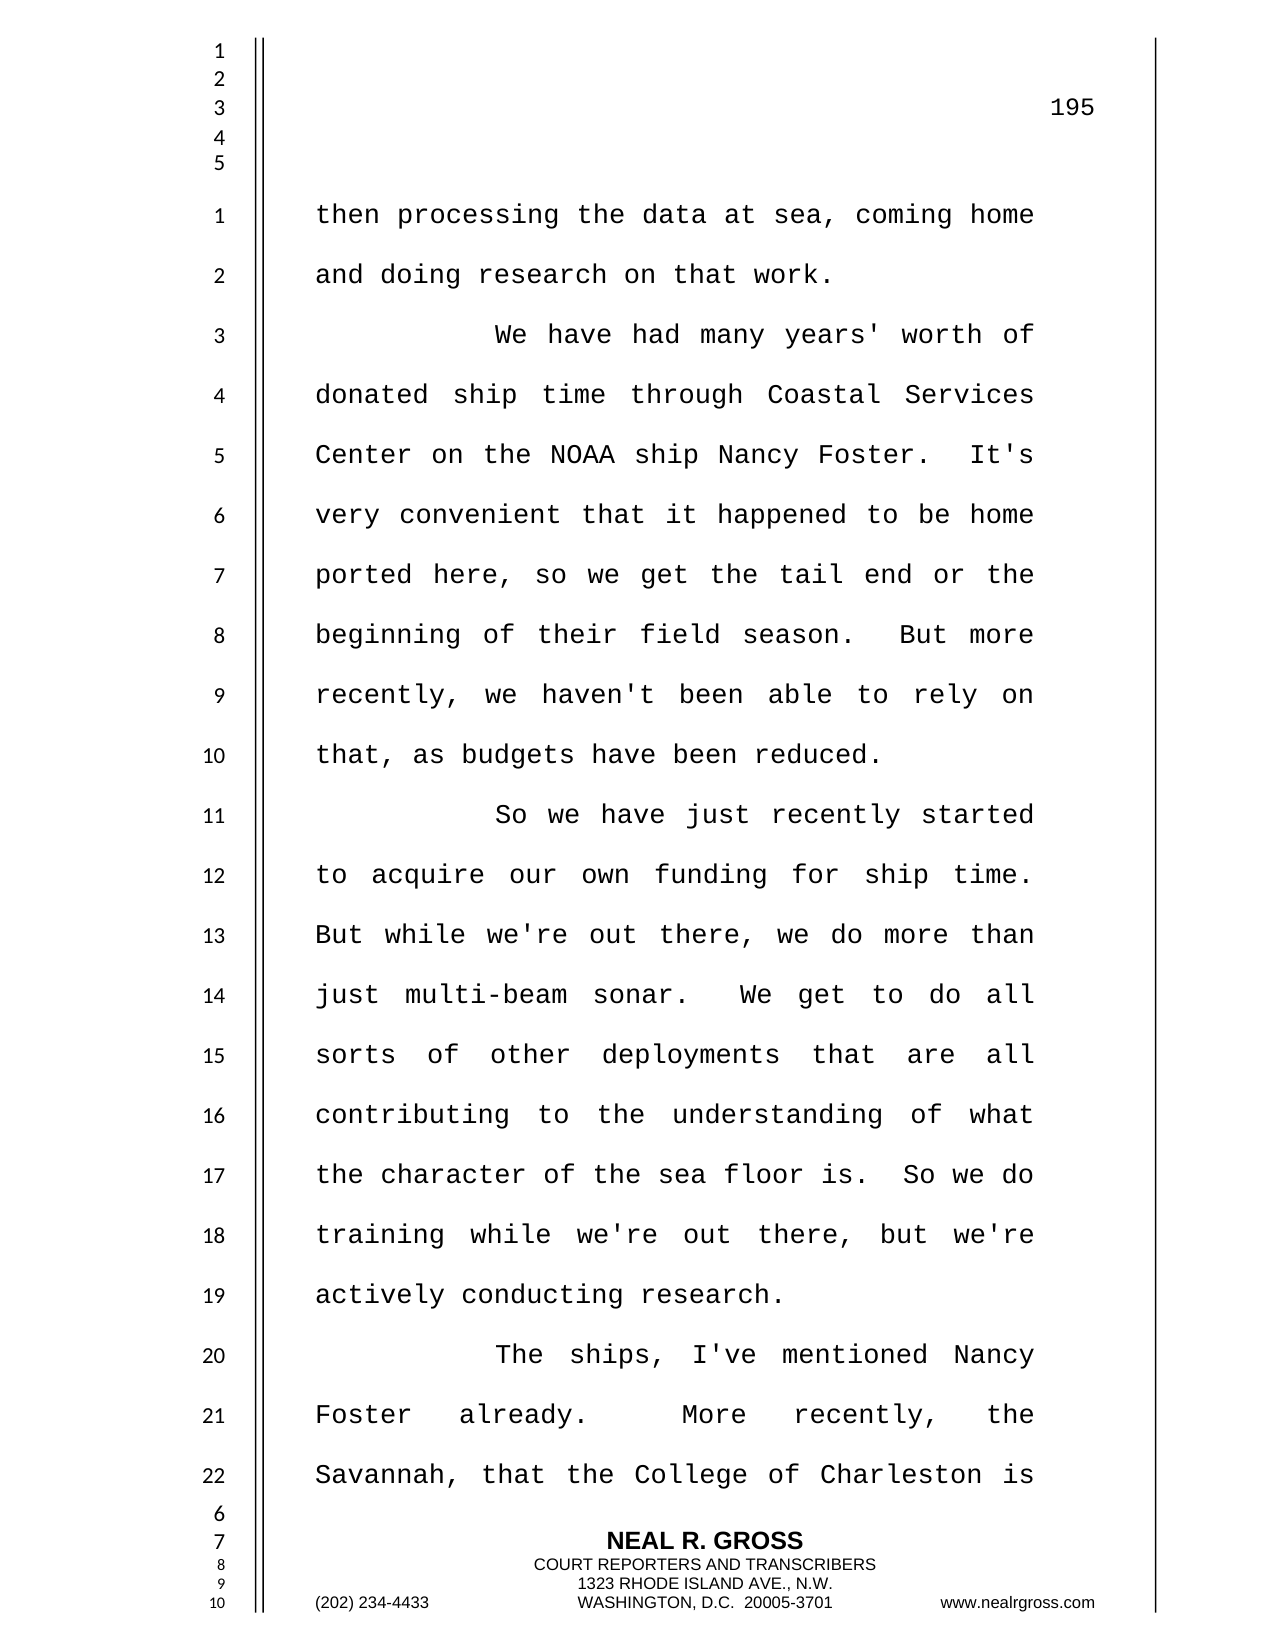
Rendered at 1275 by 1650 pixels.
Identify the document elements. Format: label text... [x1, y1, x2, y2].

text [315, 176, 1035, 296]
text We have had many years' worth of donated ship time through Coastal Services Center on the NOAA ship Nancy Foster. It's very convenient that it happened to be home ported here, so we get the tail end or the beginning of their field season. But more recently, we haven't been able to rely on that, as budgets have been reduced. [315, 296, 1035, 776]
text So we have just recently started to acquire our own funding for ship time. But while we're out there, we do more than just multi-beam sonar. We get to do all sorts of other deployments that are all contributing to the understanding of what the character of the sea floor is. So we do training while we're out there, but we're actively conducting research. [315, 776, 1035, 1316]
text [315, 1316, 1035, 1496]
